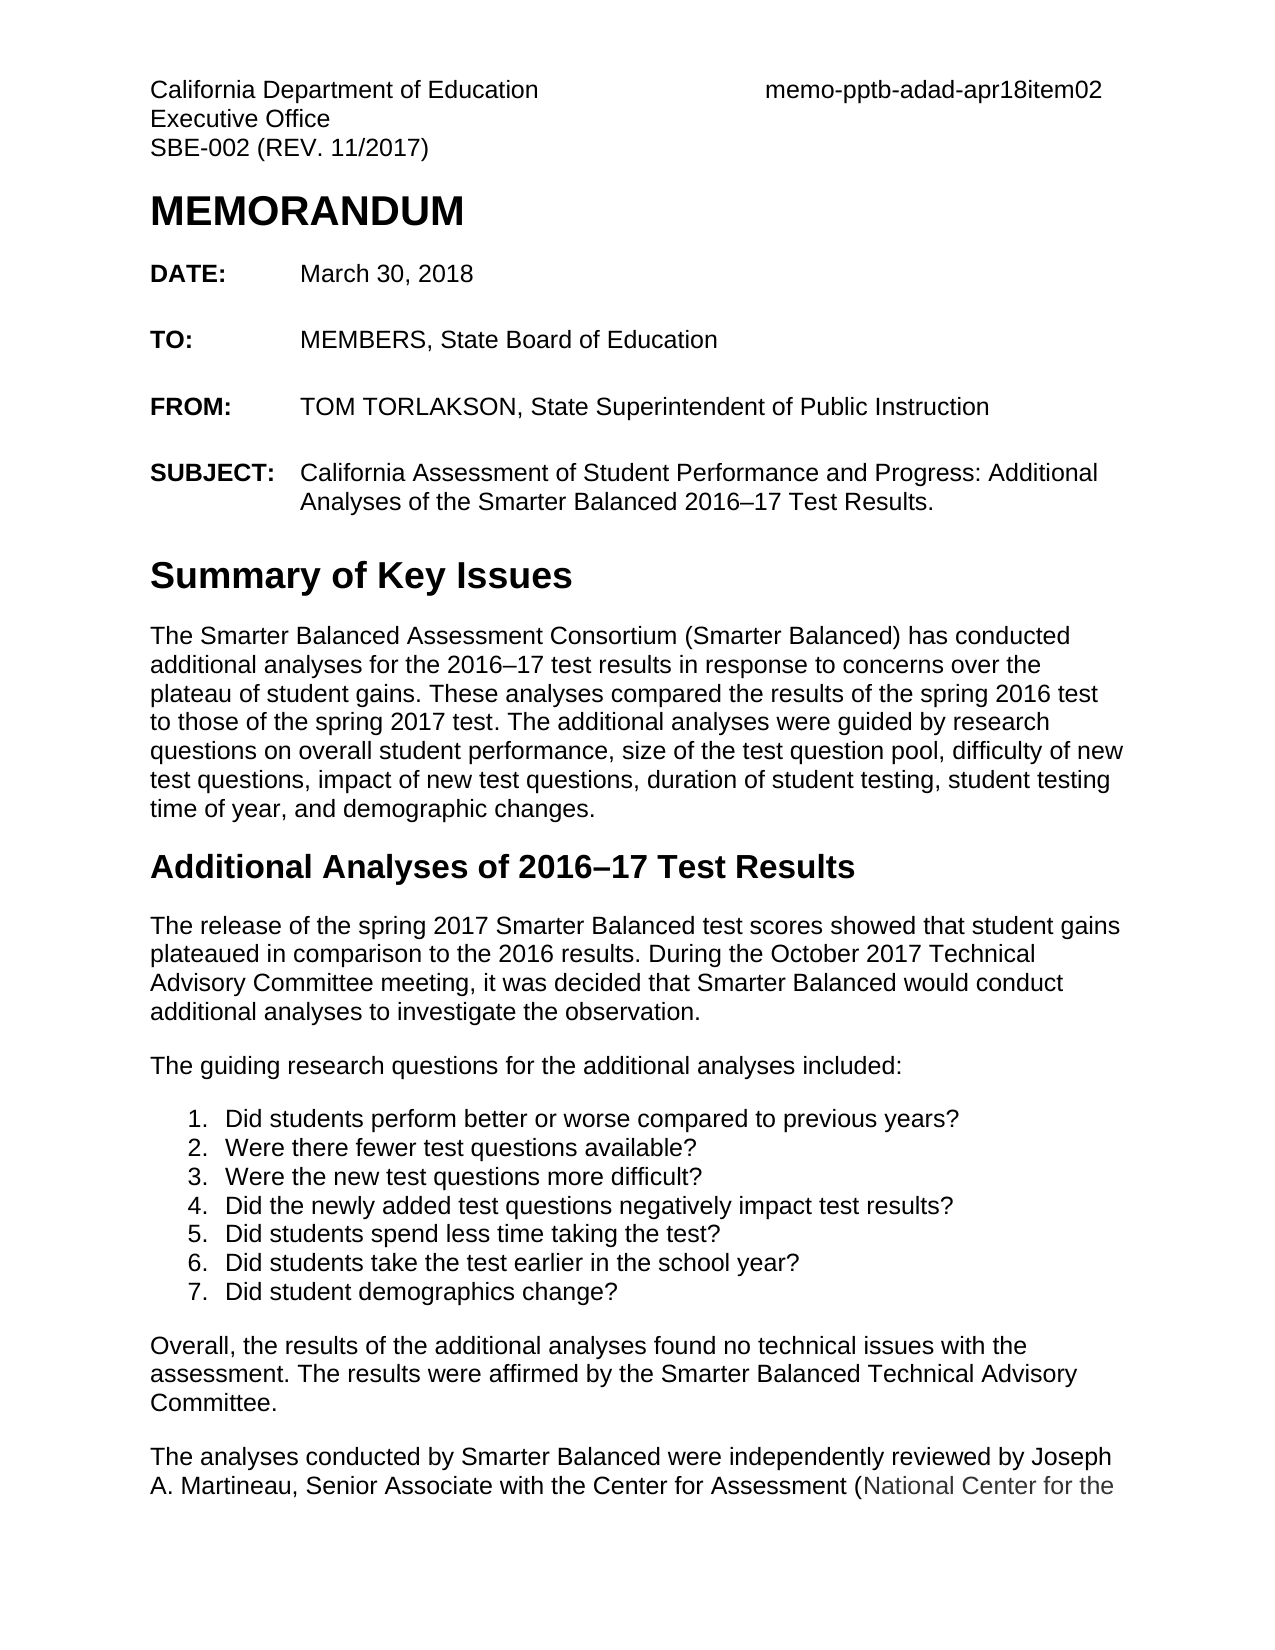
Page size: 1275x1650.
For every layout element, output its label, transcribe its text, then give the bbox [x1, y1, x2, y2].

text DATE: March 30, 2018 [150, 259, 1125, 288]
list Did the newly added test questions negatively impact test results? [187, 1191, 1125, 1219]
text SUBJECT: California Assessment of Student Performance and Progress: Additional Analyses of the Smarter Balanced 2016–17 Test Results. [150, 458, 1125, 515]
list Did students perform better or worse compared to previous years? [187, 1104, 1125, 1133]
list Were the new test questions more difficult? [187, 1162, 1125, 1191]
text memo-pptb-adad-apr18item02 [765, 75, 1125, 104]
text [150, 1442, 1125, 1499]
list Were there fewer test questions available? [187, 1133, 1125, 1162]
text TO: MEMBERS, State Board of Education [150, 325, 1125, 354]
subtitle MEMORANDUM [150, 186, 1125, 234]
text Executive Office [150, 104, 750, 132]
text California Department of Education [150, 75, 750, 104]
text The guiding research questions for the additional analyses included: [150, 1051, 1125, 1079]
text Overall, the results of the additional analyses found no technical issues with the assessment. The results were affirmed by the Smarter Balanced Technical Advisory Committee. [150, 1331, 1125, 1417]
subtitle Summary of Key Issues [150, 553, 1125, 596]
subtitle Additional Analyses of 2016–17 Test Results [150, 847, 1125, 886]
text SBE-002 (REV. 11/2017) [150, 132, 750, 161]
text FROM: TOM TORLAKSON, State Superintendent of Public Instruction [150, 392, 1125, 420]
text The Smarter Balanced Assessment Consortium (Smarter Balanced) has conducted additional analyses for the 2016–17 test results in response to concerns over the plateau of student gains. These analyses compared the results of the spring 2016 test to those of the spring 2017 test. The additional analyses were guided by research questions on overall student performance, size of the test question pool, difficulty of new test questions, impact of new test questions, duration of student testing, student testing time of year, and demographic changes. [150, 621, 1125, 822]
text The release of the spring 2017 Smarter Balanced test scores showed that student gains plateaued in comparison to the 2016 results. During the October 2017 Technical Advisory Committee meeting, it was decided that Smarter Balanced would conduct additional analyses to investigate the observation. [150, 911, 1125, 1026]
list Did students spend less time taking the test? [187, 1219, 1125, 1248]
list Did student demographics change? [187, 1277, 1125, 1306]
list Did students take the test earlier in the school year? [187, 1248, 1125, 1277]
